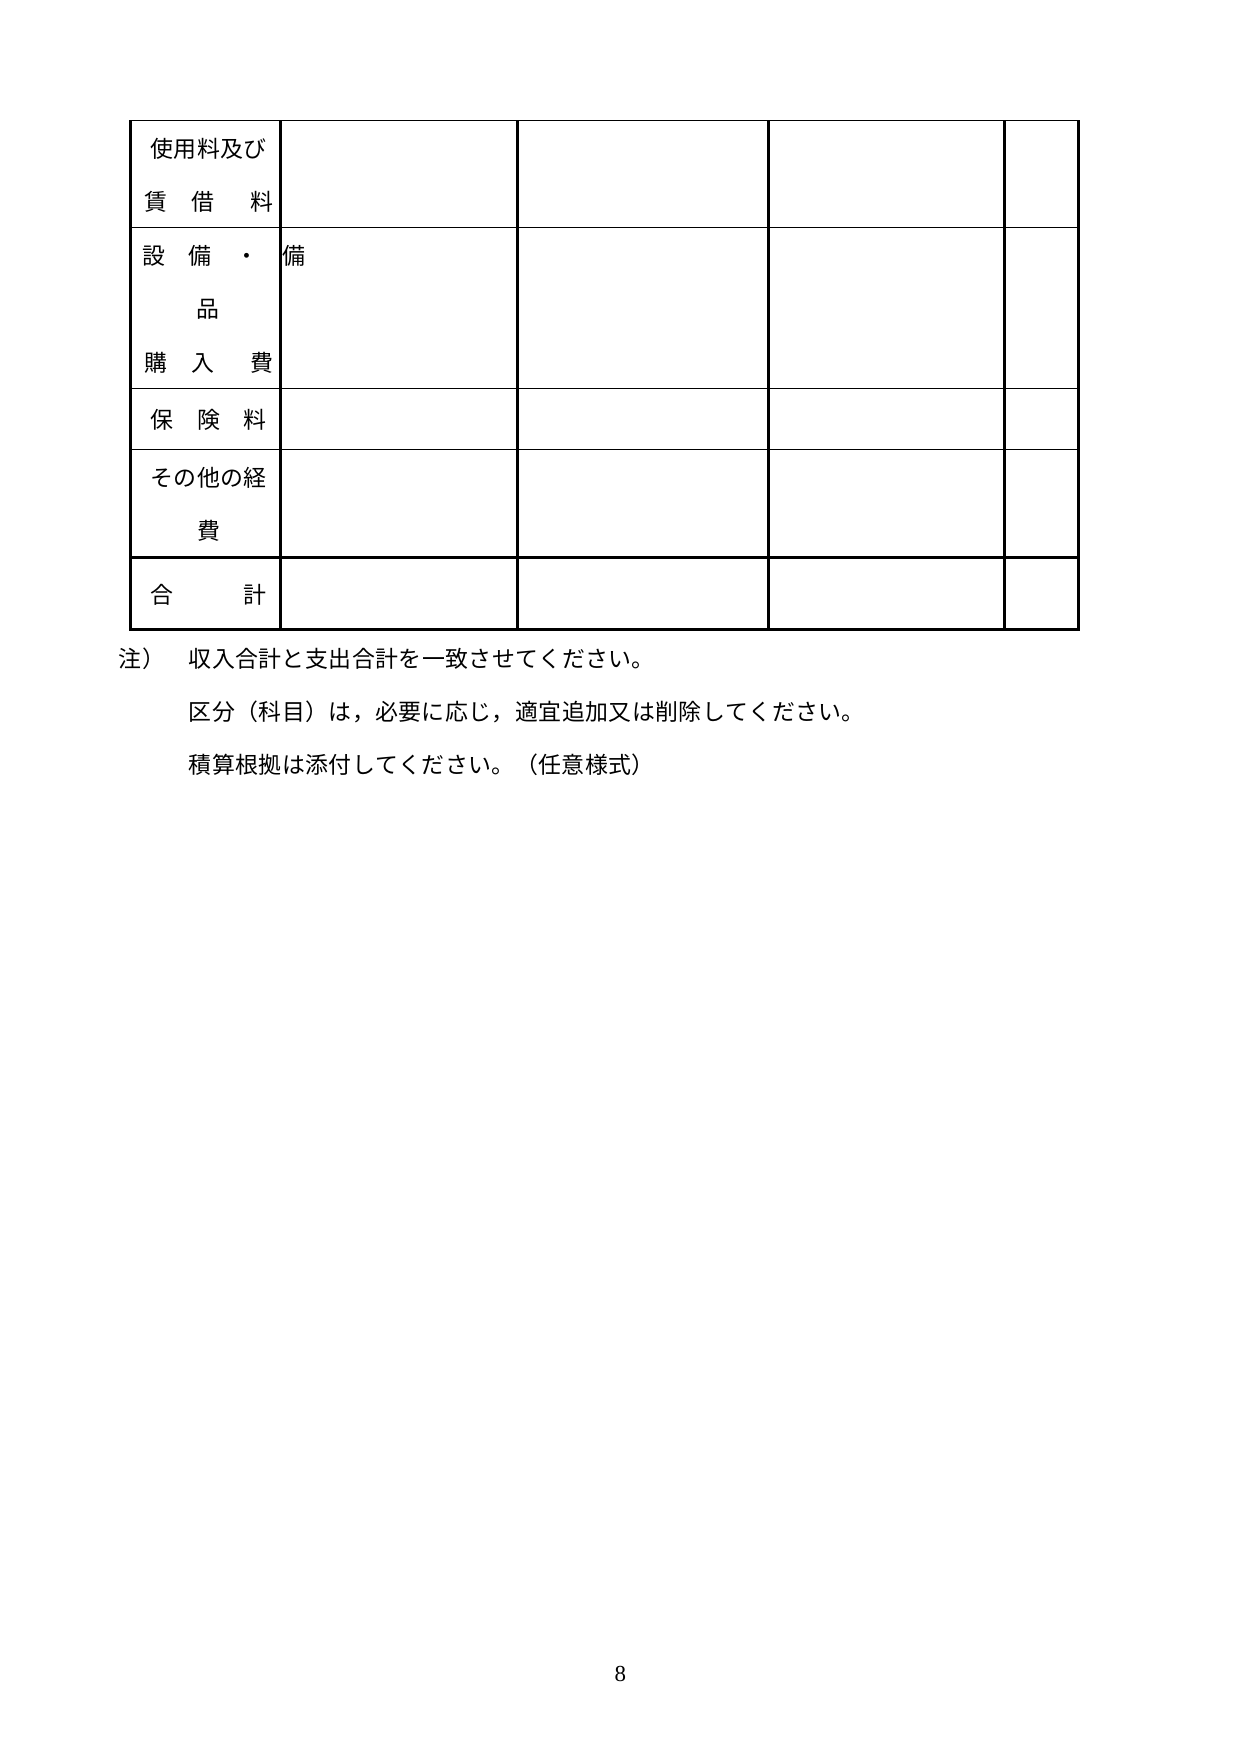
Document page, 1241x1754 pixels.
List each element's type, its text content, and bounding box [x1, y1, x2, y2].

table_cell [282, 121, 516, 227]
text 区分（科目）は，必要に応じ，適宜追加又は削除してください。 [118, 684, 1122, 737]
text 積算根拠は添付してください。（任意様式） [118, 737, 1122, 791]
table_cell [519, 389, 767, 449]
table_cell [1006, 228, 1077, 388]
table_cell [519, 121, 767, 227]
table_cell [770, 559, 1003, 628]
table_cell [282, 450, 516, 556]
table_cell [282, 228, 516, 388]
table_cell 使用料及び 賃借料 [132, 121, 279, 227]
table_cell その他の経費 [132, 450, 279, 556]
table_cell [282, 389, 516, 449]
table_cell [1006, 389, 1077, 449]
table_cell [1006, 559, 1077, 628]
table_cell [519, 228, 767, 388]
table_cell 設備・備品 購入費 [132, 228, 279, 388]
table_cell 保 険 料 [132, 389, 279, 449]
table_cell 合 計 [132, 559, 279, 628]
table_cell [1006, 450, 1077, 556]
table_cell [770, 121, 1003, 227]
table_cell [770, 450, 1003, 556]
table_cell [770, 389, 1003, 449]
table_cell [519, 559, 767, 628]
table_cell [519, 450, 767, 556]
table_cell [1006, 121, 1077, 227]
text 注） 収入合計と支出合計を一致させてください。 [118, 631, 1122, 684]
table_cell [770, 228, 1003, 388]
table_cell [282, 559, 516, 628]
